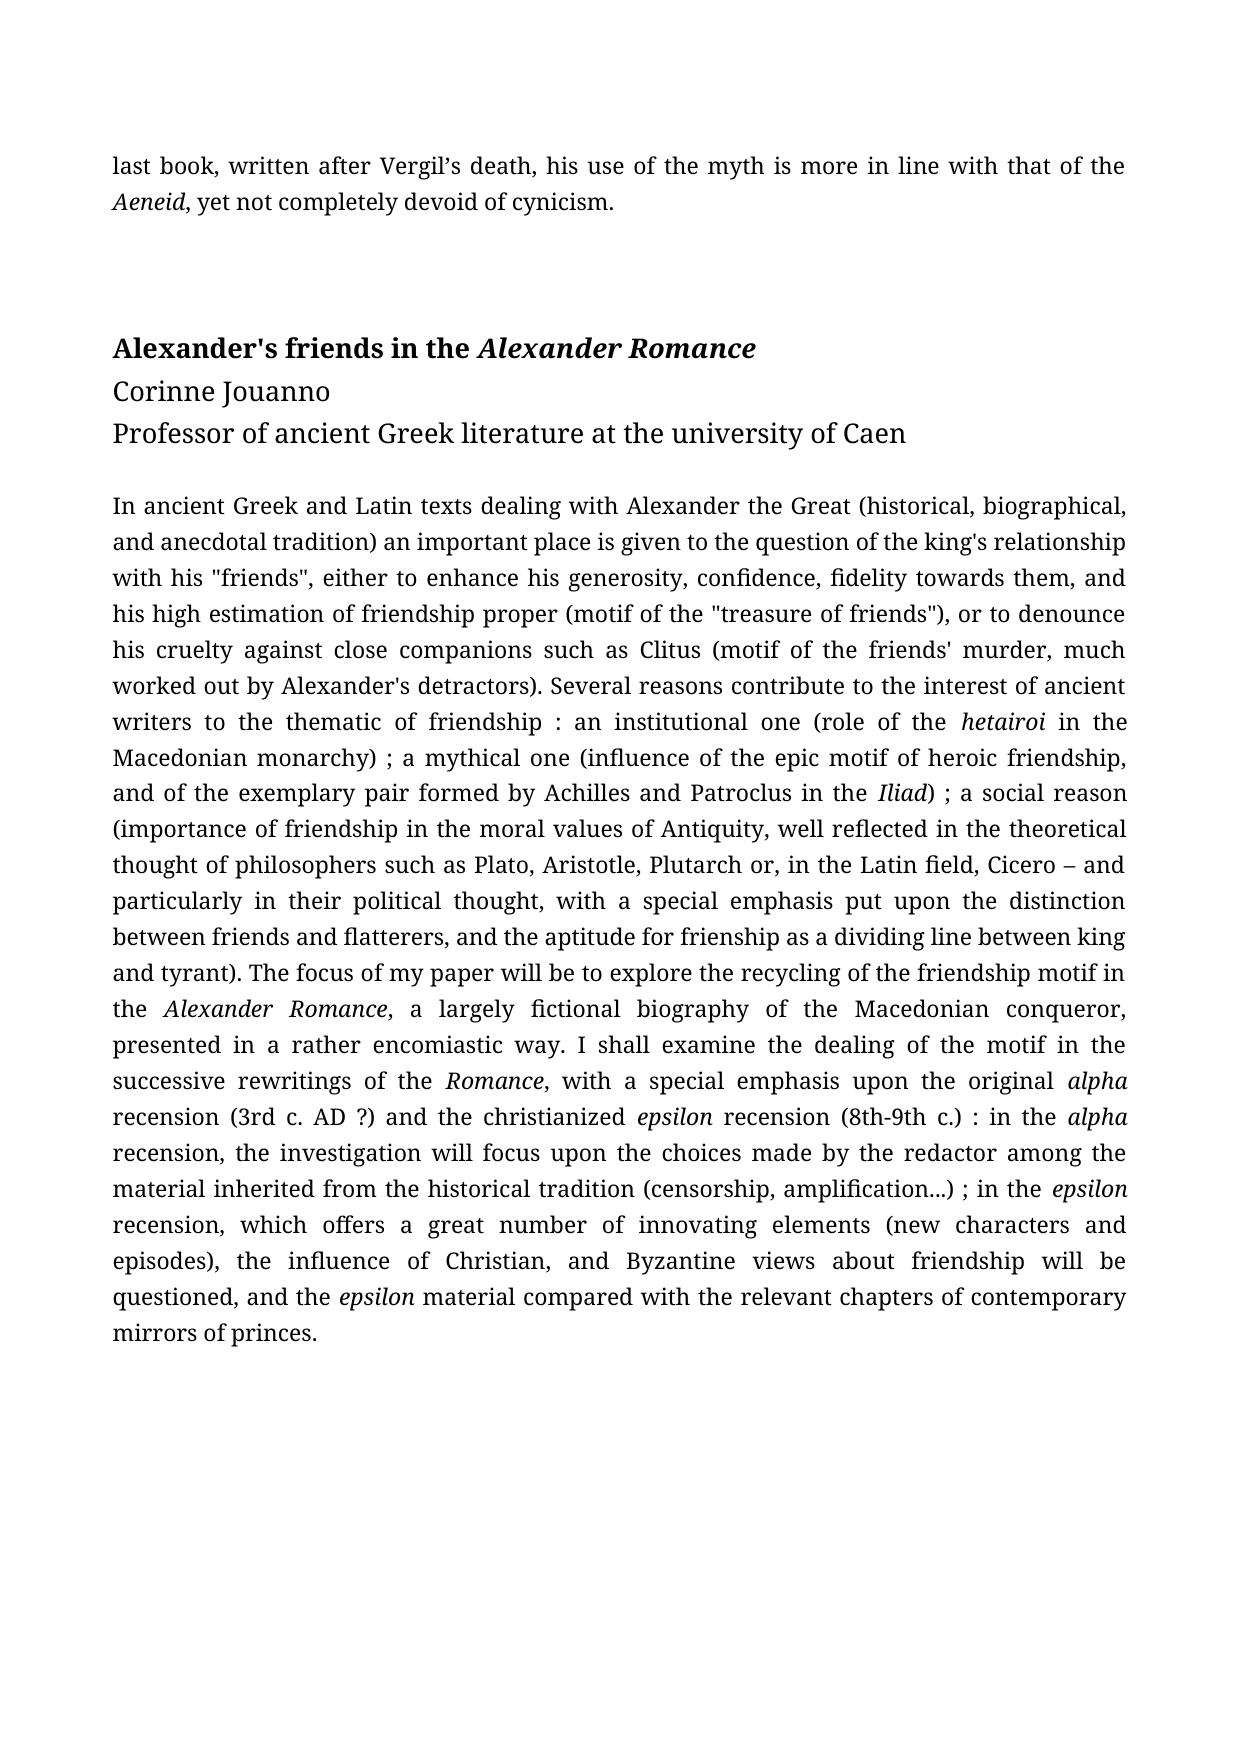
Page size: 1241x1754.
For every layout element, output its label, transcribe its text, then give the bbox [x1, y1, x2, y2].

text In ancient Greek and Latin texts dealing with Alexander the Great (historical, biographical, and anecdotal tradition) an important place is given to the question of the king's relationship with his "friends", either to enhance his generosity, confidence, fidelity towards them, and his high estimation of friendship proper (motif of the "treasure of friends"), or to denounce his cruelty against close companions such as Clitus (motif of the friends' murder, much worked out by Alexander's detractors). Several reasons contribute to the interest of ancient writers to the thematic of friendship : an institutional one (role of the hetairoi in the Macedonian monarchy) ; a mythical one (influence of the epic motif of heroic friendship, and of the exemplary pair formed by Achilles and Patroclus in the Iliad) ; a social reason (importance of friendship in the moral values of Antiquity, well reflected in the theoretical thought of philosophers such as Plato, Aristotle, Plutarch or, in the Latin field, Cicero – and particularly in their political thought, with a special emphasis put upon the distinction between friends and flatterers, and the aptitude for frienship as a dividing line between king and tyrant). The focus of my paper will be to explore the recycling of the friendship motif in the Alexander Romance, a largely fictional biography of the Macedonian conqueror, presented in a rather encomiastic way. I shall examine the dealing of the motif in the successive rewritings of the Romance, with a special emphasis upon the original alpha recension (3rd c. AD ?) and the christianized epsilon recension (8th-9th c.) : in the alpha recension, the investigation will focus upon the choices made by the redactor among the material inherited from the historical tradition (censorship, amplification...) ; in the epsilon recension, which offers a great number of innovating elements (new characters and episodes), the influence of Christian, and Byzantine views about friendship will be questioned, and the epsilon material compared with the relevant chapters of contemporary mirrors of princes. [112, 490, 1128, 1348]
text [112, 150, 1128, 217]
text Alexander's friends in the Alexander Romance [112, 330, 1128, 367]
text Professor of ancient Greek literature at the university of Caen [112, 414, 1128, 451]
text Corinne Jouanno [112, 372, 1128, 409]
